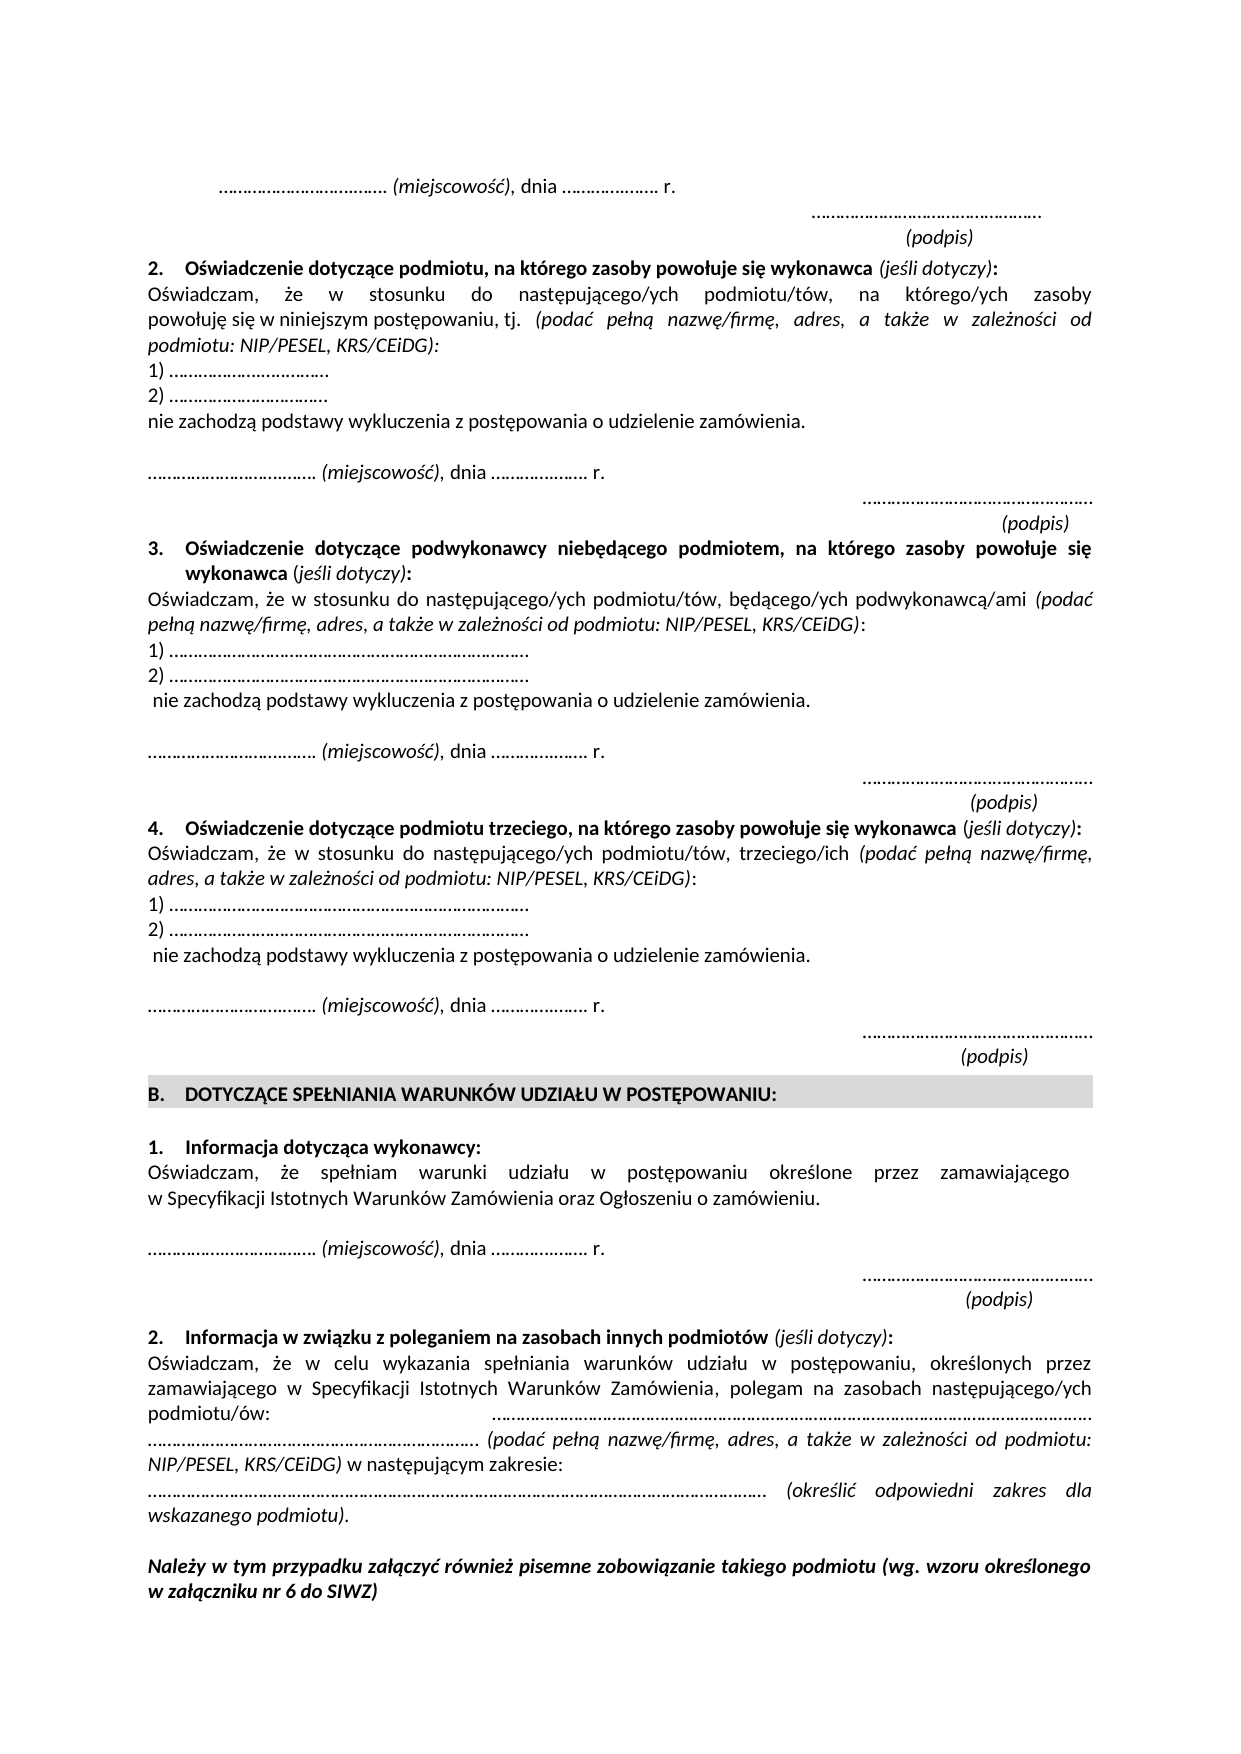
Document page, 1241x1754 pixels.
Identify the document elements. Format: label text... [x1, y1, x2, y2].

list Oświadczenie dotyczące podwykonawcy niebędącego podmiotem, na którego zasoby powołuje się wykonawca (jeśli dotyczy): [148, 535, 1093, 586]
text 2) ………………………………………………………………… [148, 662, 1093, 688]
text ……………………….……. (miejscowość), dnia ………….……. r. [148, 459, 1093, 484]
text ………………………………………… [148, 484, 1093, 510]
text …………….………………. (miejscowość), dnia ………….……. r. [148, 1236, 1093, 1261]
text 2) ………………………………………………………………… [148, 916, 1093, 942]
text ……………………….……. (miejscowość), dnia ………….……. r. [148, 738, 1093, 764]
text 1) ……………….…..……… [148, 357, 1093, 383]
text ………………………………………… (podpis) [738, 198, 1093, 249]
text 1) ………………………………………………………………… [148, 637, 1093, 662]
text 1) ………………………………………………………………… [148, 891, 1093, 916]
text Należy w tym przypadku załączyć również pisemne zobowiązanie takiego podmiotu (wg. wzoru określonego w załączniku nr 6 do SIWZ) [148, 1553, 1093, 1604]
list Informacja w związku z poleganiem na zasobach innych podmiotów (jeśli dotyczy): [148, 1324, 1093, 1350]
text Oświadczam, że w stosunku do następującego/ych podmiotu/tów, będącego/ych podwykonawcą/ami (podać pełną nazwę/firmę, adres, a także w zależności od podmiotu: NIP/PESEL, KRS/CEiDG): [148, 586, 1093, 637]
text (podpis) [148, 1043, 1093, 1069]
text ………………………………………… [148, 764, 1093, 789]
text (podpis) [885, 510, 1093, 535]
text ………………………………………………………………………………………………………………… (określić odpowiedni zakres dla wskazanego podmiotu). [148, 1477, 1093, 1528]
text nie zachodzą podstawy wykluczenia z postępowania o udzielenie zamówienia. [148, 942, 1093, 967]
text 2) …………………………… [148, 383, 1093, 408]
text ………………………………………… [148, 1261, 1093, 1286]
list Oświadczenie dotyczące podmiotu trzeciego, na którego zasoby powołuje się wykonawca (jeśli dotyczy): [148, 815, 1093, 840]
text Oświadczam, że w stosunku do następującego/ych podmiotu/tów, na którego/ych zasoby powołuję się w niniejszym postępowaniu, tj. (podać pełną nazwę/firmę, adres, a także w zależności od podmiotu: NIP/PESEL, KRS/CEiDG): [148, 281, 1093, 357]
text Oświadczam, że w celu wykazania spełniania warunków udziału w postępowaniu, określonych przez zamawiającego w Specyfikacji Istotnych Warunków Zamówienia, polegam na zasobach następującego/ych podmiotu/ów: ……………………………………………………………………………………………………………..…………………………………………………………… (podać pełną nazwę/firmę, adres, a także w zależności od podmiotu: NIP/PESEL, KRS/CEiDG) w następującym zakresie: [148, 1350, 1093, 1477]
list DOTYCZĄCE SPEŁNIANIA WARUNKÓW UDZIAŁU W POSTĘPOWANIU: [148, 1075, 1093, 1108]
list Oświadczenie dotyczące podmiotu, na którego zasoby powołuje się wykonawca (jeśli dotyczy): [148, 256, 1093, 281]
text ……………………….……. (miejscowość), dnia ………….……. r. [183, 173, 1093, 198]
text Oświadczam, że w stosunku do następującego/ych podmiotu/tów, trzeciego/ich (podać pełną nazwę/firmę, adres, a także w zależności od podmiotu: NIP/PESEL, KRS/CEiDG): [148, 840, 1093, 891]
list Informacja dotycząca wykonawcy: [148, 1134, 1093, 1159]
text nie zachodzą podstawy wykluczenia z postępowania o udzielenie zamówienia. [148, 688, 1093, 713]
text ……………………….……. (miejscowość), dnia ………….……. r. [148, 993, 1093, 1018]
text nie zachodzą podstawy wykluczenia z postępowania o udzielenie zamówienia. [148, 408, 1093, 433]
text (podpis) [738, 1286, 1093, 1312]
text Oświadczam, że spełniam warunki udziału w postępowaniu określone przez zamawiającego w Specyfikacji Istotnych Warunków Zamówienia oraz Ogłoszeniu o zamówieniu. [148, 1159, 1093, 1210]
text ………………………………………… [148, 1018, 1093, 1043]
text (podpis) [148, 789, 1093, 815]
